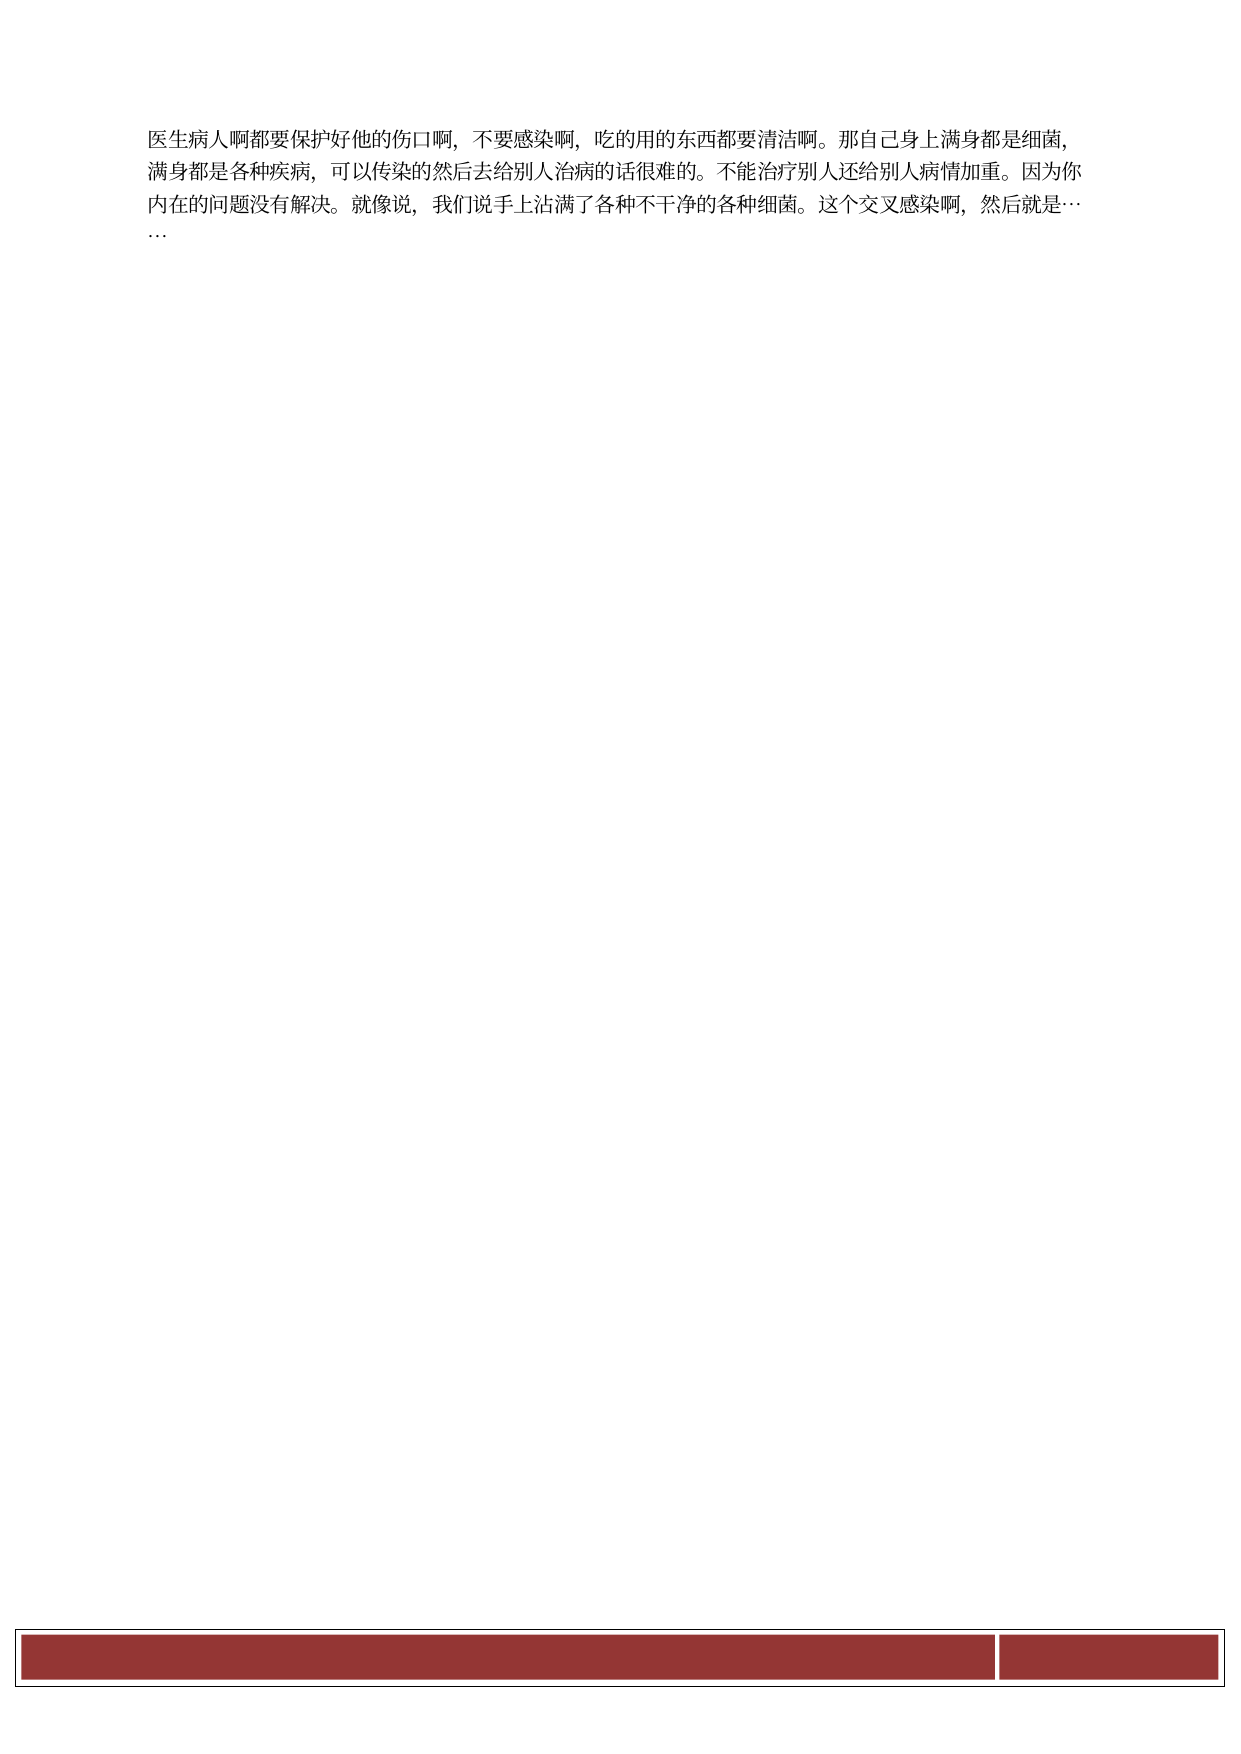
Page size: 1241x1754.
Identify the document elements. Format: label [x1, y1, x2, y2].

text [148, 122, 1092, 252]
